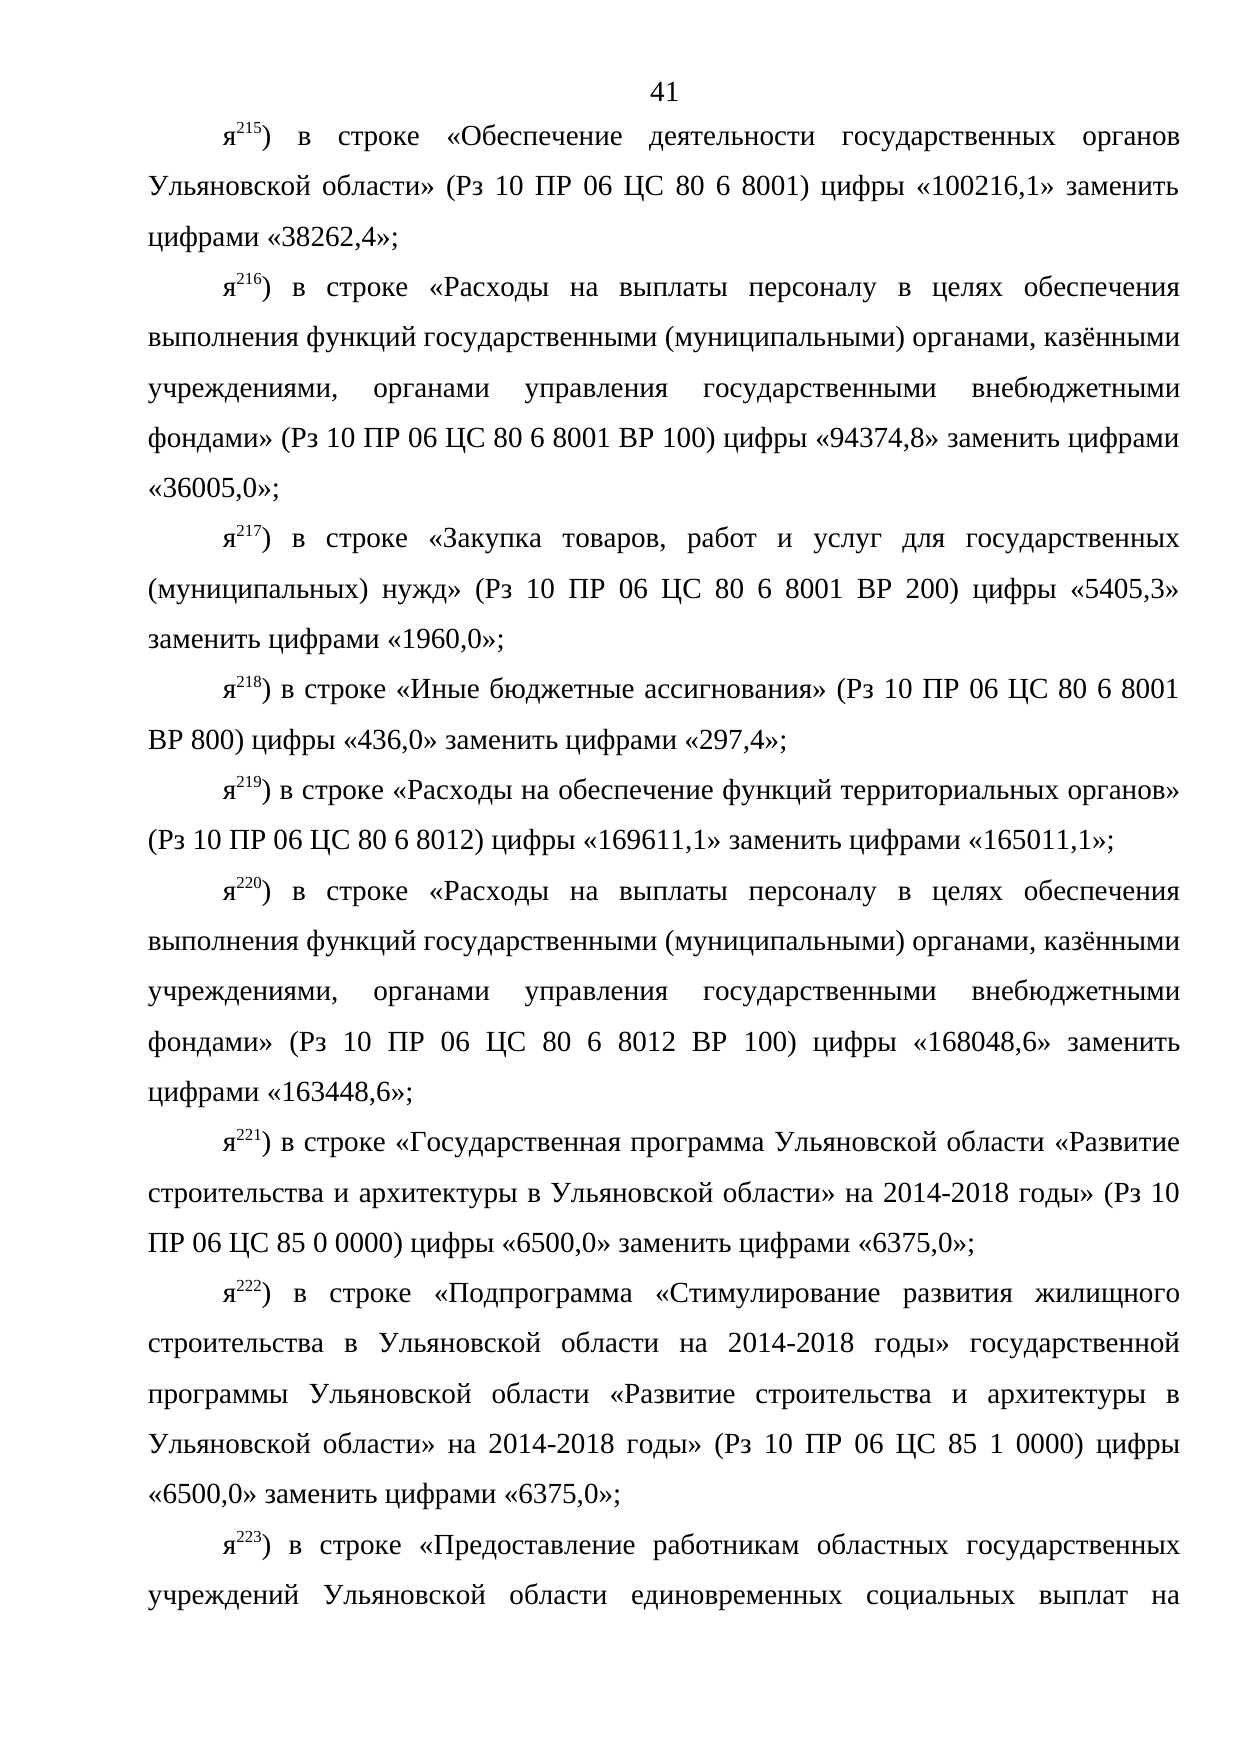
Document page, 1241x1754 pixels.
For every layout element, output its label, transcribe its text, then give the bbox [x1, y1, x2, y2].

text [148, 1527, 1181, 1611]
text я218) в строке «Иные бюджетные ассигнования» (Рз 10 ПР 06 ЦС 80 6 8001 ВР 800) цифры «436,0» заменить цифрами «297,4»; [148, 672, 1181, 755]
text я216) в строке «Расходы на выплаты персоналу в целях обеспечения выполнения функций государственными (муниципальными) органами, казёнными учреждениями, органами управления государственными внебюджетными фондами» (Рз 10 ПР 06 ЦС 80 6 8001 ВР 100) цифры «94374,8» заменить цифрами «36005,0»; [148, 269, 1181, 504]
text я215) в строке «Обеспечение деятельности государственных органов Ульяновской области» (Рз 10 ПР 06 ЦС 80 6 8001) цифры «100216,1» заменить цифрами «38262,4»; [148, 118, 1181, 252]
text я220) в строке «Расходы на выплаты персоналу в целях обеспечения выполнения функций государственными (муниципальными) органами, казёнными учреждениями, органами управления государственными внебюджетными фондами» (Рз 10 ПР 06 ЦС 80 6 8012 ВР 100) цифры «168048,6» заменить цифрами «163448,6»; [148, 873, 1181, 1108]
text я217) в строке «Закупка товаров, работ и услуг для государственных (муниципальных) нужд» (Рз 10 ПР 06 ЦС 80 6 8001 ВР 200) цифры «5405,3» заменить цифрами «1960,0»; [148, 521, 1181, 655]
text я219) в строке «Расходы на обеспечение функций территориальных органов» (Рз 10 ПР 06 ЦС 80 6 8012) цифры «169611,1» заменить цифрами «165011,1»; [148, 772, 1181, 856]
text я222) в строке «Подпрограмма «Стимулирование развития жилищного строительства в Ульяновской области на 2014-2018 годы» государственной программы Ульяновской области «Развитие строительства и архитектуры в Ульяновской области» на 2014-2018 годы» (Рз 10 ПР 06 ЦС 85 1 0000) цифры «6500,0» заменить цифрами «6375,0»; [148, 1275, 1181, 1510]
text я221) в строке «Государственная программа Ульяновской области «Развитие строительства и архитектуры в Ульяновской области» на 2014-2018 годы» (Рз 10 ПР 06 ЦС 85 0 0000) цифры «6500,0» заменить цифрами «6375,0»; [148, 1124, 1181, 1258]
